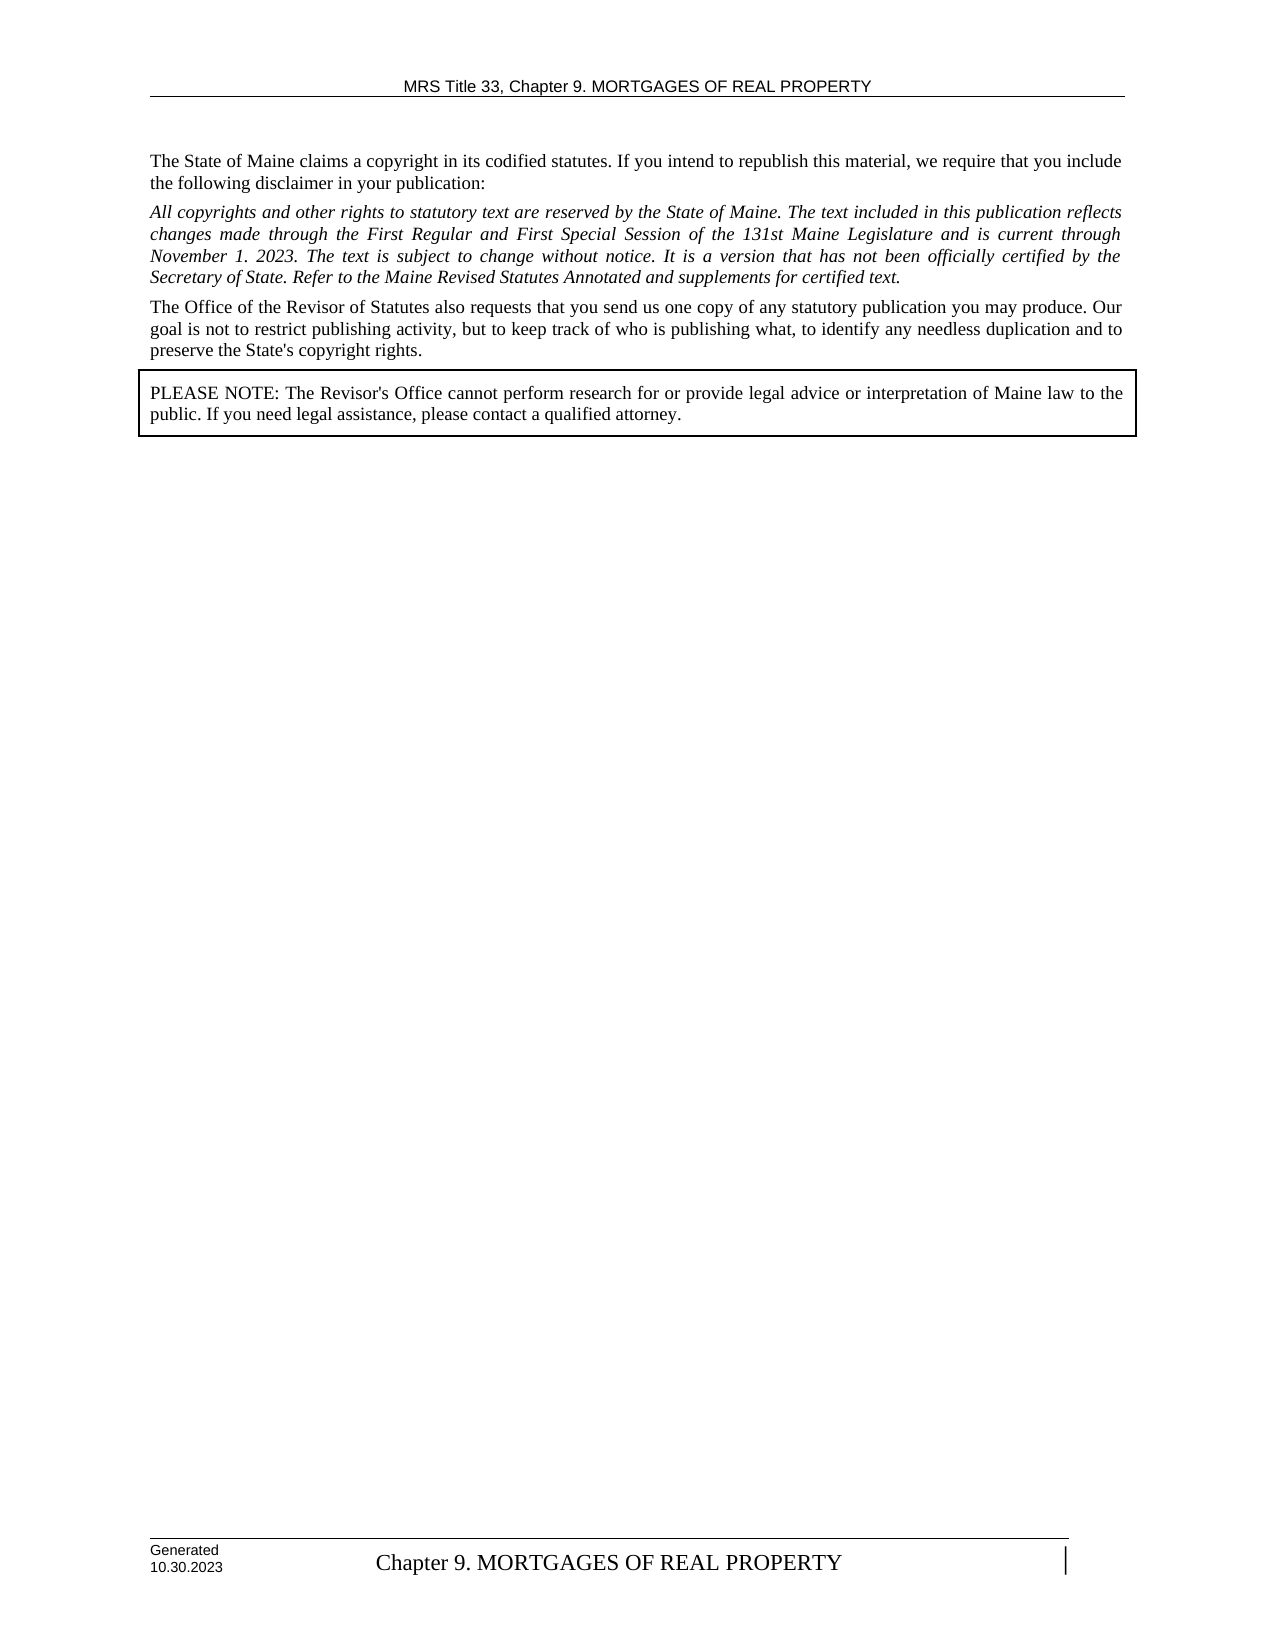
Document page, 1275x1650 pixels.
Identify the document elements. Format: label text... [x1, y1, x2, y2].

text The Office of the Revisor of Statutes also requests that you send us one copy of any statutory publication you may produce. Our goal is not to restrict publishing activity, but to keep track of who is publishing what, to identify any needless duplication and to preserve the State's copyright rights. [150, 296, 1125, 361]
text All copyrights and other rights to statutory text are reserved by the State of Maine. The text included in this publication reflects changes made through the First Regular and First Special Session of the 131st Maine Legislature and is current through November 1. 2023 . The text is subject to change without notice. It is a version that has not been officially certified by the Secretary of State. Refer to the Maine Revised Statutes Annotated and supplements for certified text. [150, 201, 1125, 288]
text PLEASE NOTE: The Revisor's Office cannot perform research for or provide legal advice or interpretation of Maine law to the public. If you need legal assistance, please contact a qualified attorney. [140, 371, 1135, 435]
text The State of Maine claims a copyright in its codified statutes. If you intend to republish this material, we require that you include the following disclaimer in your publication: [150, 150, 1125, 193]
